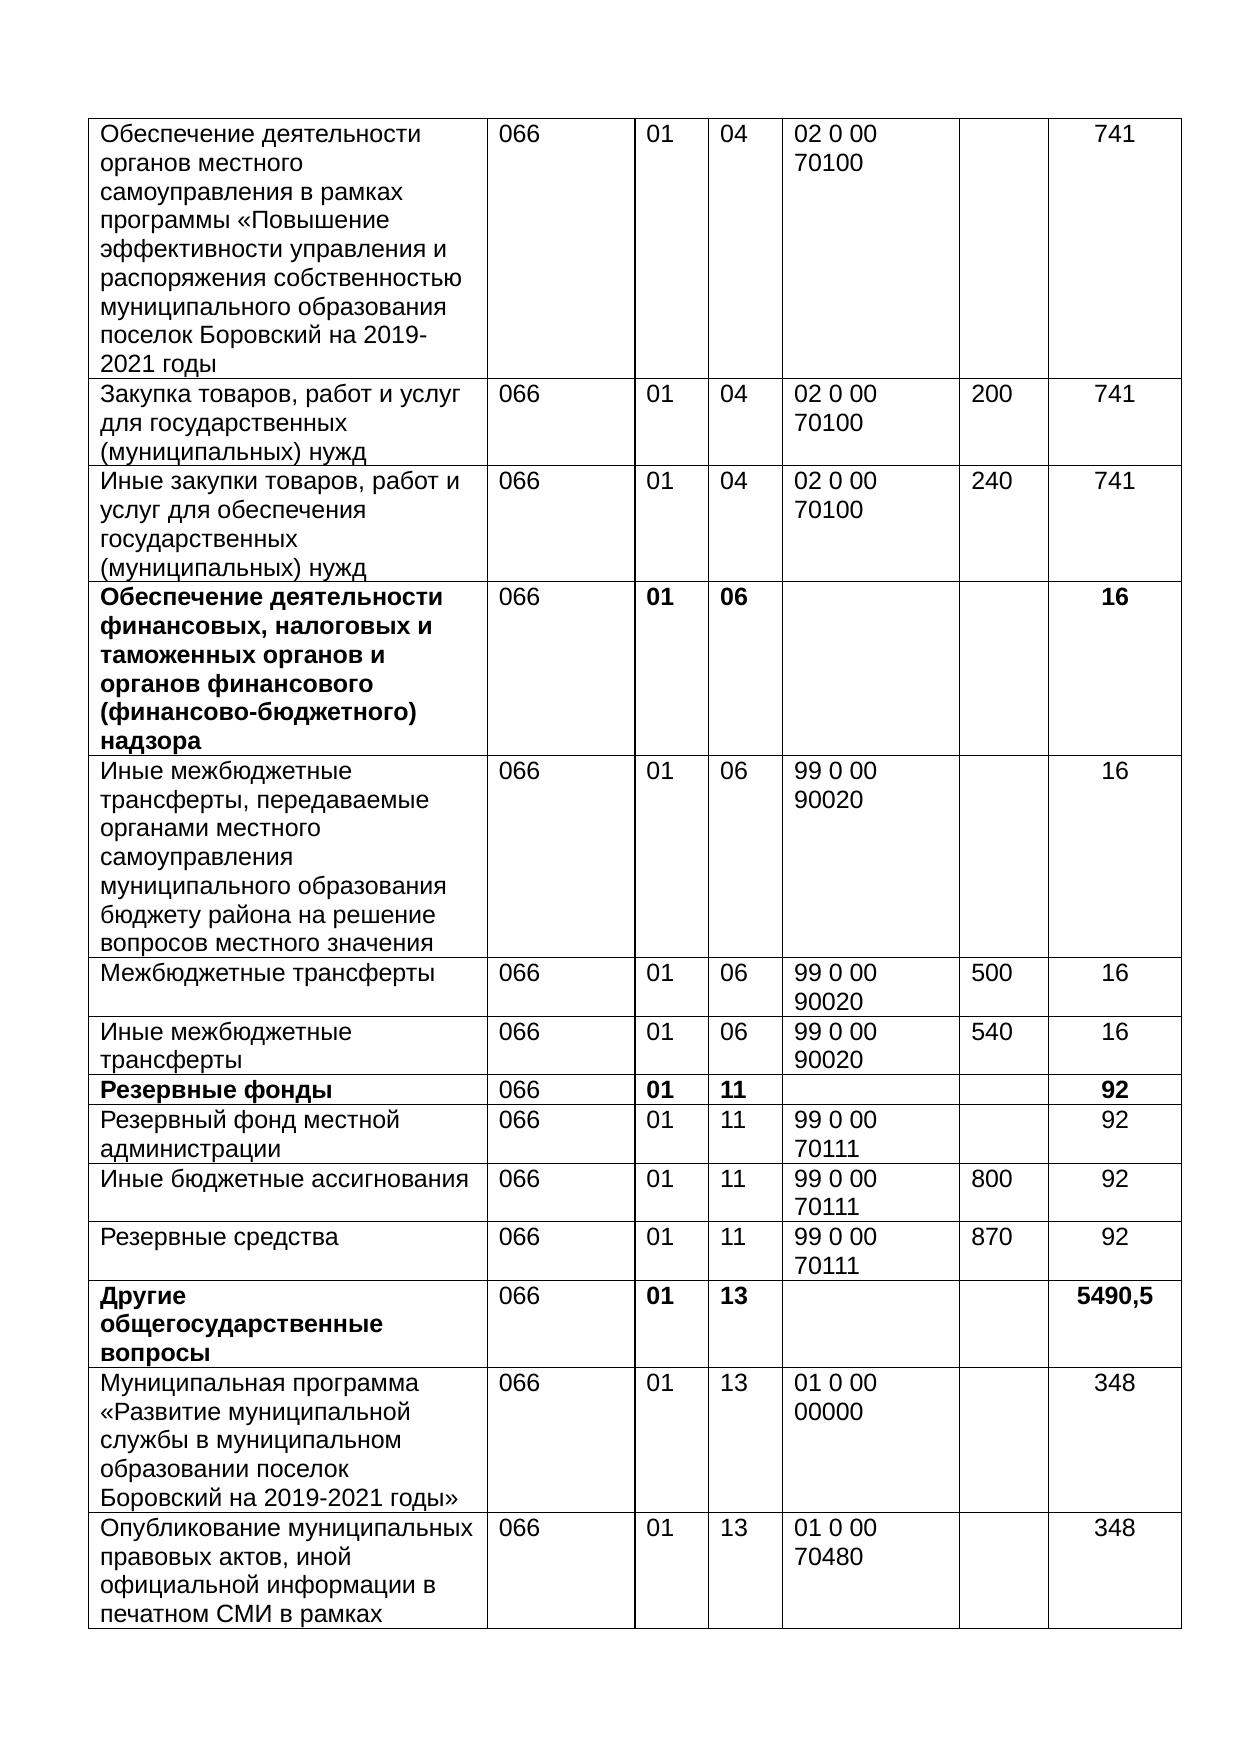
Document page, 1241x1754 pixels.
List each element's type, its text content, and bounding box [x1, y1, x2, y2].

table_cell 066 [488, 1017, 634, 1074]
table_cell 16 [1049, 756, 1181, 957]
table_cell Межбюджетные трансферты [89, 958, 487, 1016]
table_cell 800 [960, 1164, 1048, 1221]
table_cell [960, 1105, 1048, 1162]
table_cell Иные закупки товаров, работ и услуг для обеспечения государственных (муниципальных) нужд [89, 466, 487, 581]
table_cell 99 0 00 70111 [783, 1164, 959, 1221]
table_cell [960, 1368, 1048, 1512]
table_cell 13 [709, 1368, 782, 1512]
table_cell 02 0 00 70100 [783, 119, 959, 378]
table_cell 06 [709, 1017, 782, 1074]
table_cell 500 [960, 958, 1048, 1016]
table_cell 348 [1049, 1368, 1181, 1512]
table_cell [960, 1281, 1048, 1367]
table_cell Муниципальная программа «Развитие муниципальной службы в муниципальном образовании поселок Боровский на 2019-2021 годы» [89, 1368, 487, 1512]
table_cell 11 [709, 1164, 782, 1221]
table_cell 540 [960, 1017, 1048, 1074]
table_cell 01 [636, 1368, 708, 1512]
table_cell 02 0 00 70100 [783, 466, 959, 581]
table_cell 13 [709, 1513, 782, 1628]
table_cell 99 0 00 90020 [783, 1017, 959, 1074]
table_cell 06 [709, 756, 782, 957]
table_cell 066 [488, 1281, 634, 1367]
table_cell Иные межбюджетные трансферты [89, 1017, 487, 1074]
table_cell [783, 1281, 959, 1367]
table_cell [960, 1513, 1048, 1628]
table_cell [89, 1513, 487, 1628]
table_cell 741 [1049, 466, 1181, 581]
table_cell 16 [1049, 582, 1181, 755]
table_cell 066 [488, 958, 634, 1016]
table_cell 01 [636, 466, 708, 581]
table_cell 066 [488, 1222, 634, 1279]
table_cell Иные межбюджетные трансферты, передаваемые органами местного самоуправления муниципального образования бюджету района на решение вопросов местного значения [89, 756, 487, 957]
table_cell 01 [636, 1105, 708, 1162]
table_cell 11 [709, 1105, 782, 1162]
table_cell 01 [636, 1222, 708, 1279]
table_cell 01 [636, 119, 708, 378]
table_cell 04 [709, 119, 782, 378]
table_cell 348 [1049, 1513, 1181, 1628]
table_cell 01 [636, 756, 708, 957]
table_cell [960, 119, 1048, 378]
table_cell 99 0 00 90020 [783, 958, 959, 1016]
table_cell [960, 582, 1048, 755]
table_cell 200 [960, 379, 1048, 465]
table_cell 066 [488, 466, 634, 581]
table_cell 99 0 00 90020 [783, 756, 959, 957]
table_cell [960, 1075, 1048, 1104]
table_cell 01 [636, 1017, 708, 1074]
table_cell Резервные фонды [89, 1075, 487, 1104]
table_cell Закупка товаров, работ и услуг для государственных (муниципальных) нужд [89, 379, 487, 465]
table_cell 06 [709, 582, 782, 755]
table_cell Иные бюджетные ассигнования [89, 1164, 487, 1221]
table_cell 99 0 00 70111 [783, 1105, 959, 1162]
table_cell 02 0 00 70100 [783, 379, 959, 465]
table_cell 92 [1049, 1075, 1181, 1104]
table_cell [783, 582, 959, 755]
table_cell 16 [1049, 958, 1181, 1016]
table_cell 92 [1049, 1222, 1181, 1279]
table_cell 01 [636, 958, 708, 1016]
table_cell 11 [709, 1075, 782, 1104]
table_cell 01 0 00 00000 [783, 1368, 959, 1512]
table_cell 92 [1049, 1164, 1181, 1221]
table_cell 066 [488, 1368, 634, 1512]
table_cell 870 [960, 1222, 1048, 1279]
table_cell 04 [709, 379, 782, 465]
table_cell 04 [709, 466, 782, 581]
table_cell 066 [488, 119, 634, 378]
table_cell 01 [636, 1281, 708, 1367]
table_cell 06 [709, 958, 782, 1016]
table_cell 01 [636, 1513, 708, 1628]
table_cell 066 [488, 1075, 634, 1104]
table_cell [960, 756, 1048, 957]
table_cell 066 [488, 756, 634, 957]
table_cell [783, 1075, 959, 1104]
table_cell 01 [636, 1075, 708, 1104]
table_cell Резервные средства [89, 1222, 487, 1279]
table_cell 16 [1049, 1017, 1181, 1074]
table_cell 741 [1049, 379, 1181, 465]
table_cell 066 [488, 379, 634, 465]
table_cell 11 [709, 1222, 782, 1279]
table_cell 01 0 00 70480 [783, 1513, 959, 1628]
table_cell 5490,5 [1049, 1281, 1181, 1367]
table_cell Обеспечение деятельности органов местного самоуправления в рамках программы «Повышение эффективности управления и распоряжения собственностью муниципального образования поселок Боровский на 2019-2021 годы [89, 119, 487, 378]
table_cell 01 [636, 379, 708, 465]
table_cell 92 [1049, 1105, 1181, 1162]
table_cell 066 [488, 1105, 634, 1162]
table_cell 240 [960, 466, 1048, 581]
table_cell 13 [709, 1281, 782, 1367]
table_cell 066 [488, 582, 634, 755]
table_cell Резервный фонд местной администрации [89, 1105, 487, 1162]
table_cell 066 [488, 1164, 634, 1221]
table_cell 01 [636, 1164, 708, 1221]
table_cell Другие общегосударственные вопросы [89, 1281, 487, 1367]
table_cell Обеспечение деятельности финансовых, налоговых и таможенных органов и органов финансового (финансово-бюджетного) надзора [89, 582, 487, 755]
table_cell 066 [488, 1513, 634, 1628]
table_cell 741 [1049, 119, 1181, 378]
table_cell 01 [636, 582, 708, 755]
table_cell 99 0 00 70111 [783, 1222, 959, 1279]
